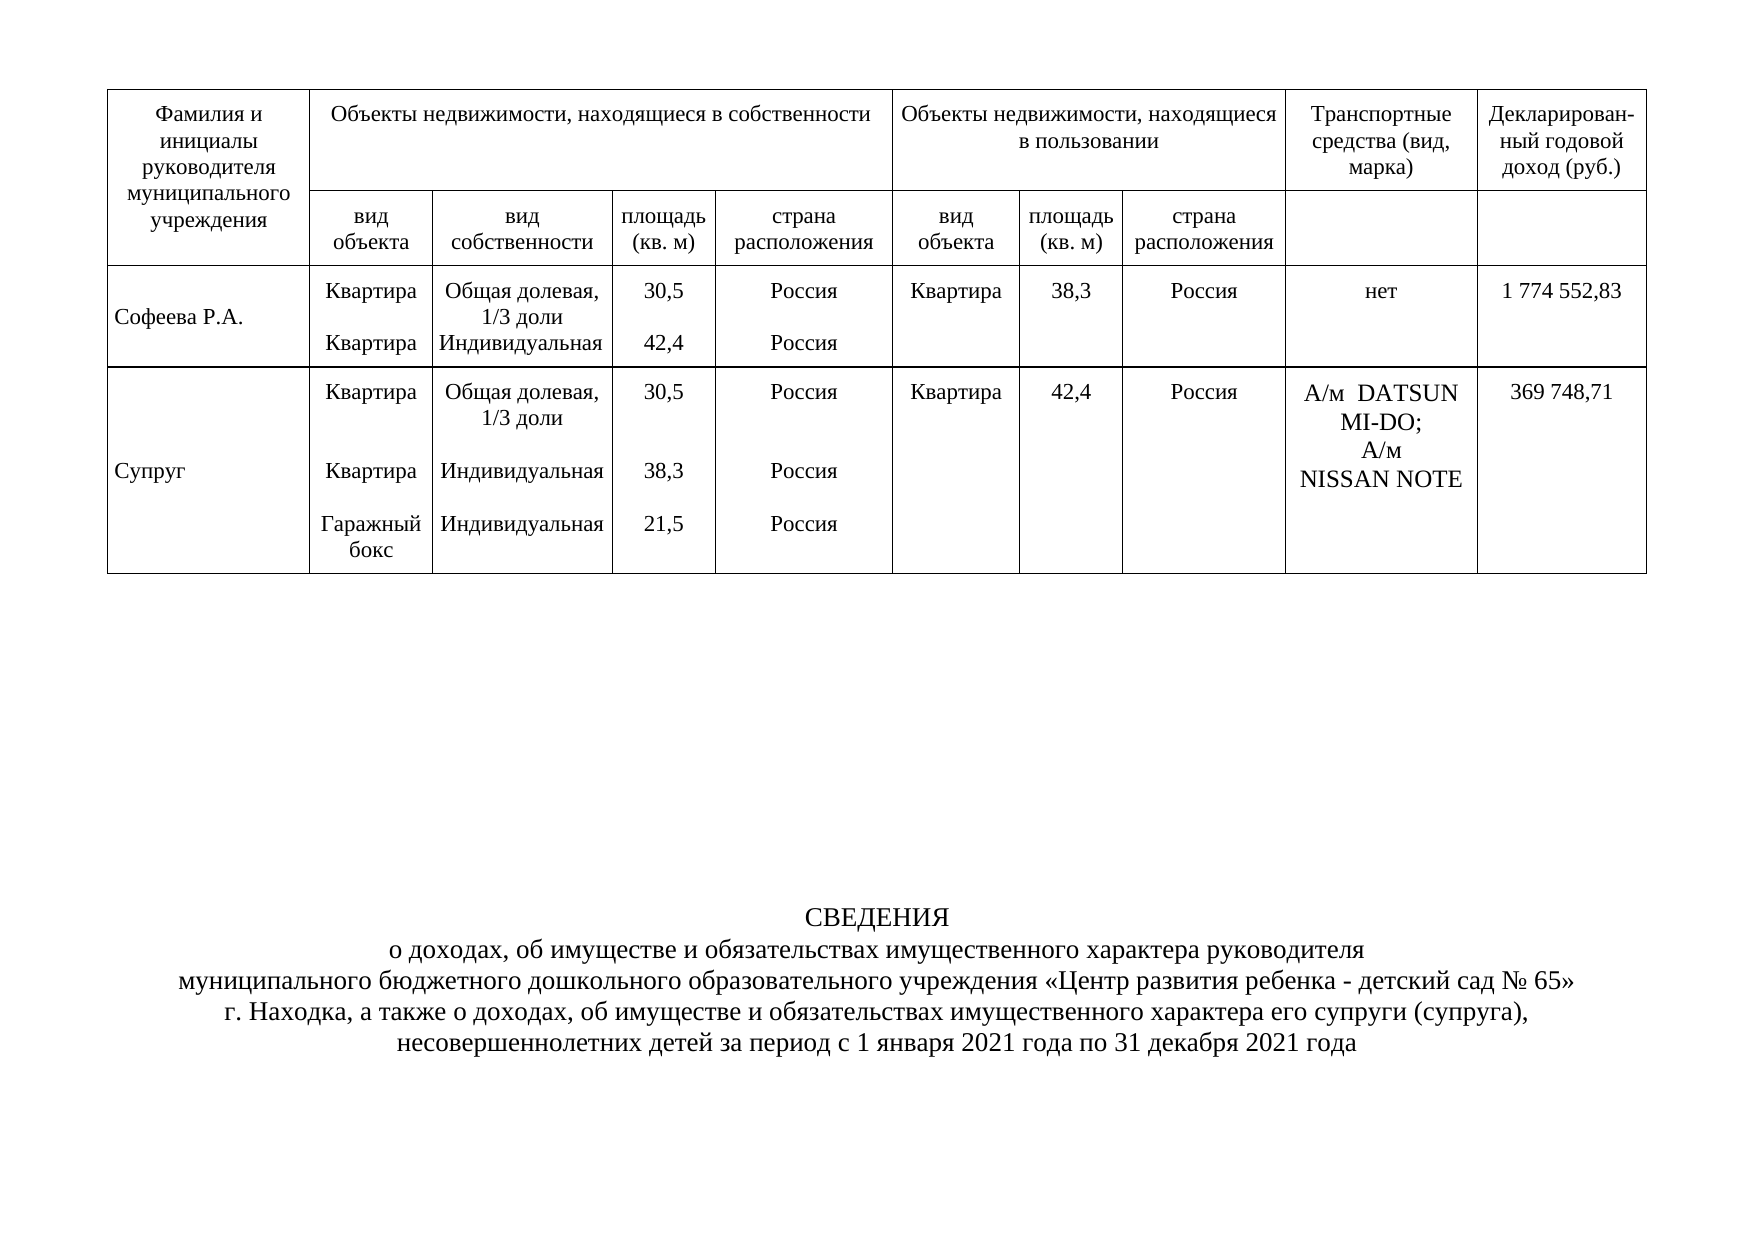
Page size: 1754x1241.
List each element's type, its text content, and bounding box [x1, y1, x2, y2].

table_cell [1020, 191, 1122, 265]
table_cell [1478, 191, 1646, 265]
text СВЕДЕНИЯ [118, 902, 1636, 933]
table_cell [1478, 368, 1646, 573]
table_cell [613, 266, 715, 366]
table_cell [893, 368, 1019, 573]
text о доходах, об имуществе и обязательствах имущественного характера руководителя [118, 933, 1636, 964]
text муниципального бюджетного дошкольного образовательного учреждения «Центр развития ребенка - детский сад № 65» [118, 964, 1636, 995]
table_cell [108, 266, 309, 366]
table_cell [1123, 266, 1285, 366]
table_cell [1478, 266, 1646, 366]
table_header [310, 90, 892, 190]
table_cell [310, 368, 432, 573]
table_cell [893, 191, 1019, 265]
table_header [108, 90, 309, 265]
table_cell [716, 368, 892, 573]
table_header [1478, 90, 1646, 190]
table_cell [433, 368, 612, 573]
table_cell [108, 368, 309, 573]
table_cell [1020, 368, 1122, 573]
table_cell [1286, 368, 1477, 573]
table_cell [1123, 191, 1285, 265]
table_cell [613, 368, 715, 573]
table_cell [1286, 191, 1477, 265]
text г. Находка, а также о доходах, об имуществе и обязательствах имущественного характера его супруги (супруга), несовершеннолетних детей за период с 1 января 2021 года по 31 декабря 2021 года [118, 995, 1636, 1057]
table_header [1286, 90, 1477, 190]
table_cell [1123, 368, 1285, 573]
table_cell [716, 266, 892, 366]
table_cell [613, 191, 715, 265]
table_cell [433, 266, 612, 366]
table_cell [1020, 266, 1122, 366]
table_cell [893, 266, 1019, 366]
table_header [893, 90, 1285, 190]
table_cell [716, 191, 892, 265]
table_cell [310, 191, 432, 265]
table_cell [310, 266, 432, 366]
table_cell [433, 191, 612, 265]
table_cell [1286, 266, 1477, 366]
